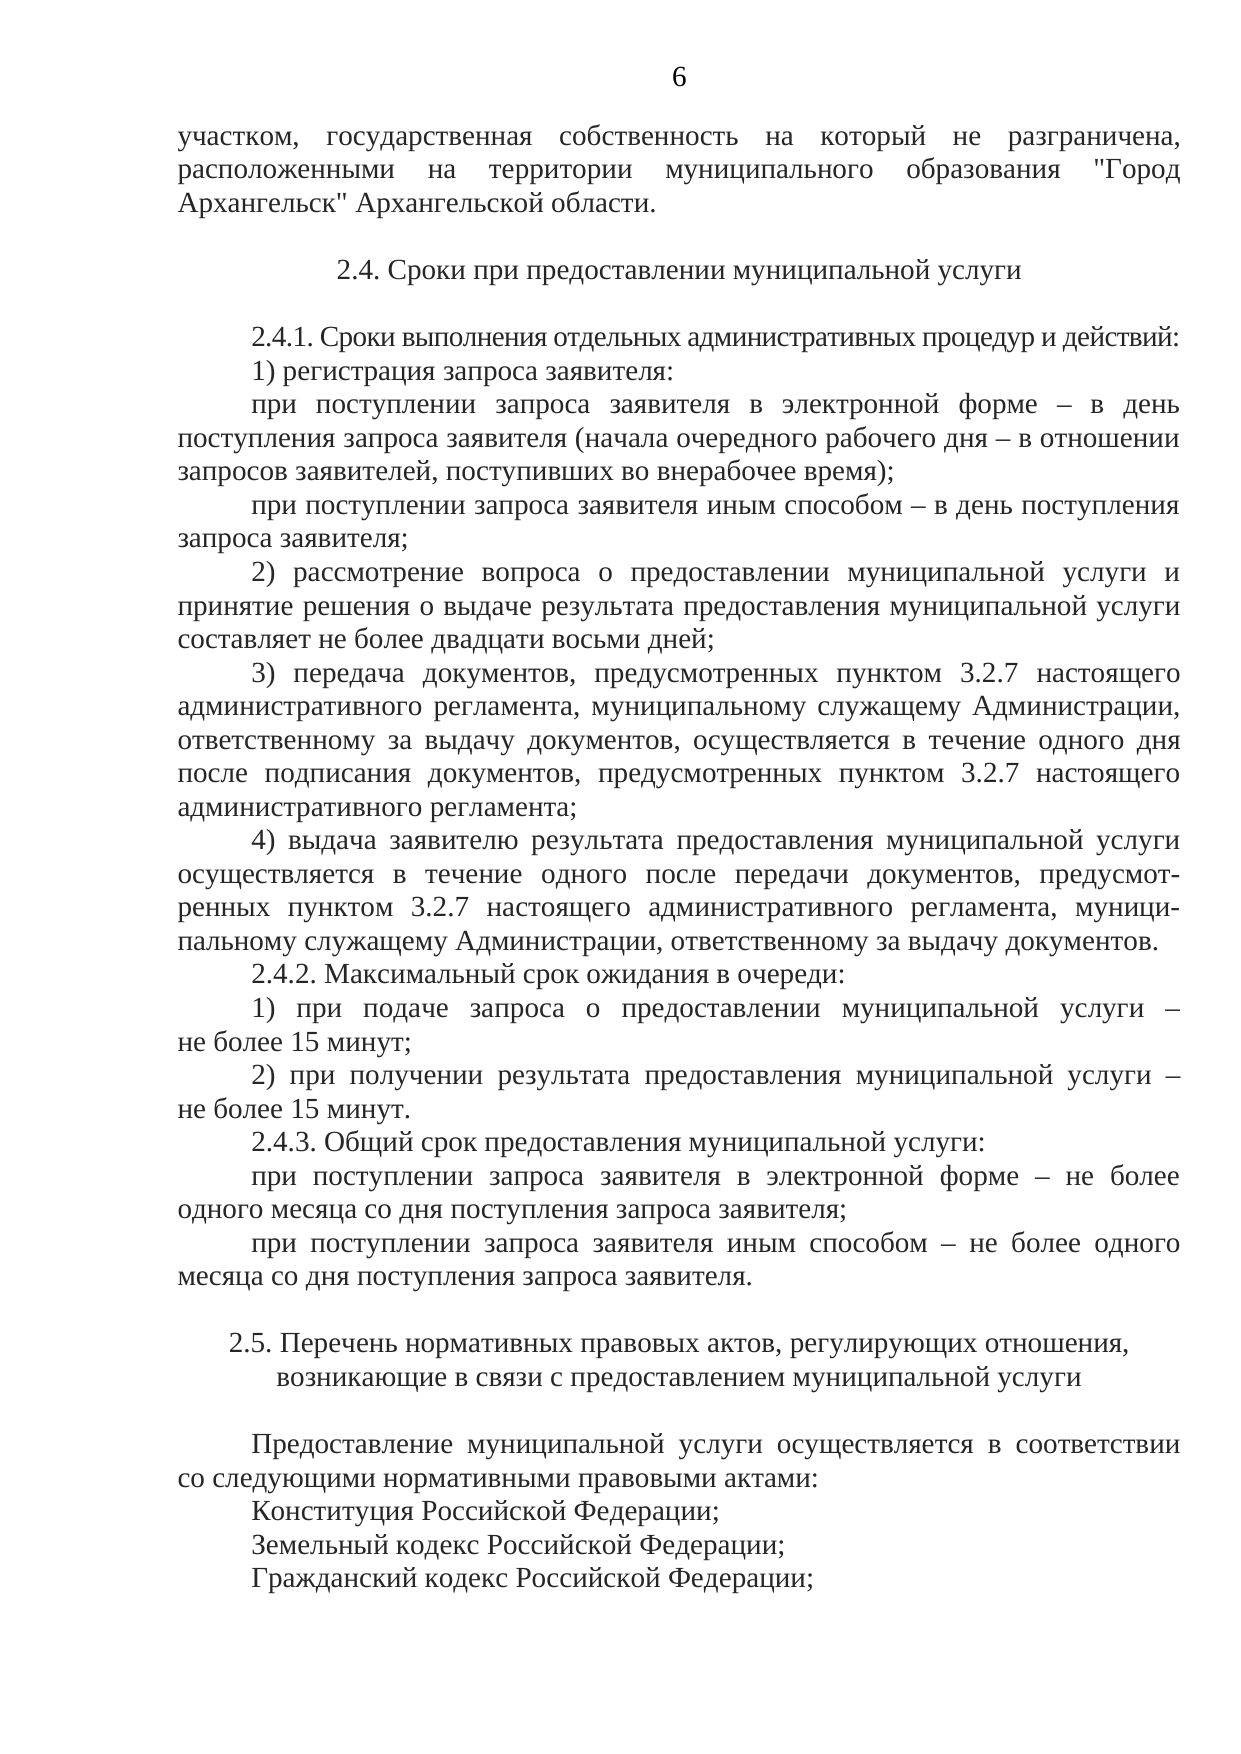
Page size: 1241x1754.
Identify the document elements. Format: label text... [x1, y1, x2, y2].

text 2.5. Перечень нормативных правовых актов, регулирующих отношения, возникающие в связи с предоставлением муниципальной услуги [177, 1326, 1181, 1393]
text при поступлении запроса заявителя в электронной форме – в день поступления запроса заявителя (начала очередного рабочего дня – в отношении запросов заявителей, поступивших во внерабочее время); [177, 386, 1181, 487]
text 4) выдача заявителю результата предоставления муниципальной услуги осуществляется в течение одного после передачи документов, предусмот-ренных пунктом 3.2.7 настоящего административного регламента, муници-пальному служащему Администрации, ответственному за выдачу документов. [177, 822, 1181, 957]
text 3) передача документов, предусмотренных пунктом 3.2.7 настоящего административного регламента, муниципальному служащему Администрации, ответственному за выдачу документов, осуществляется в течение одного дня после подписания документов, предусмотренных пунктом 3.2.7 настоящего административного регламента; [177, 655, 1181, 822]
text Земельный кодекс Российской Федерации; [177, 1527, 1181, 1560]
text Конституция Российской Федерации; [177, 1493, 1181, 1527]
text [177, 118, 1181, 219]
text 1) регистрация запроса заявителя: [177, 353, 1181, 386]
text 2) при получении результата предоставления муниципальной услуги – не более 15 минут. [177, 1057, 1181, 1124]
text 2.4.1. Сроки выполнения отдельных административных процедур и действий: [177, 319, 1181, 353]
text при поступлении запроса заявителя в электронной форме – не более одного месяца со дня поступления запроса заявителя; [177, 1158, 1181, 1225]
text Предоставление муниципальной услуги осуществляется в соответствии со следующими нормативными правовыми актами: [177, 1426, 1181, 1493]
text при поступлении запроса заявителя иным способом – не более одного месяца со дня поступления запроса заявителя. [177, 1225, 1181, 1292]
text 2.4.3. Общий срок предоставления муниципальной услуги: [177, 1124, 1181, 1158]
text 2.4.2. Максимальный срок ожидания в очереди: [177, 957, 1181, 990]
text 2.4. Сроки при предоставлении муниципальной услуги [177, 252, 1181, 286]
text при поступлении запроса заявителя иным способом – в день поступления запроса заявителя; [177, 487, 1181, 554]
text 1) при подаче запроса о предоставлении муниципальной услуги – не более 15 минут; [177, 990, 1181, 1057]
text Гражданский кодекс Российской Федерации; [177, 1560, 1181, 1594]
text 2) рассмотрение вопроса о предоставлении муниципальной услуги и принятие решения о выдаче результата предоставления муниципальной услуги составляет не более двадцати восьми дней; [177, 554, 1181, 655]
